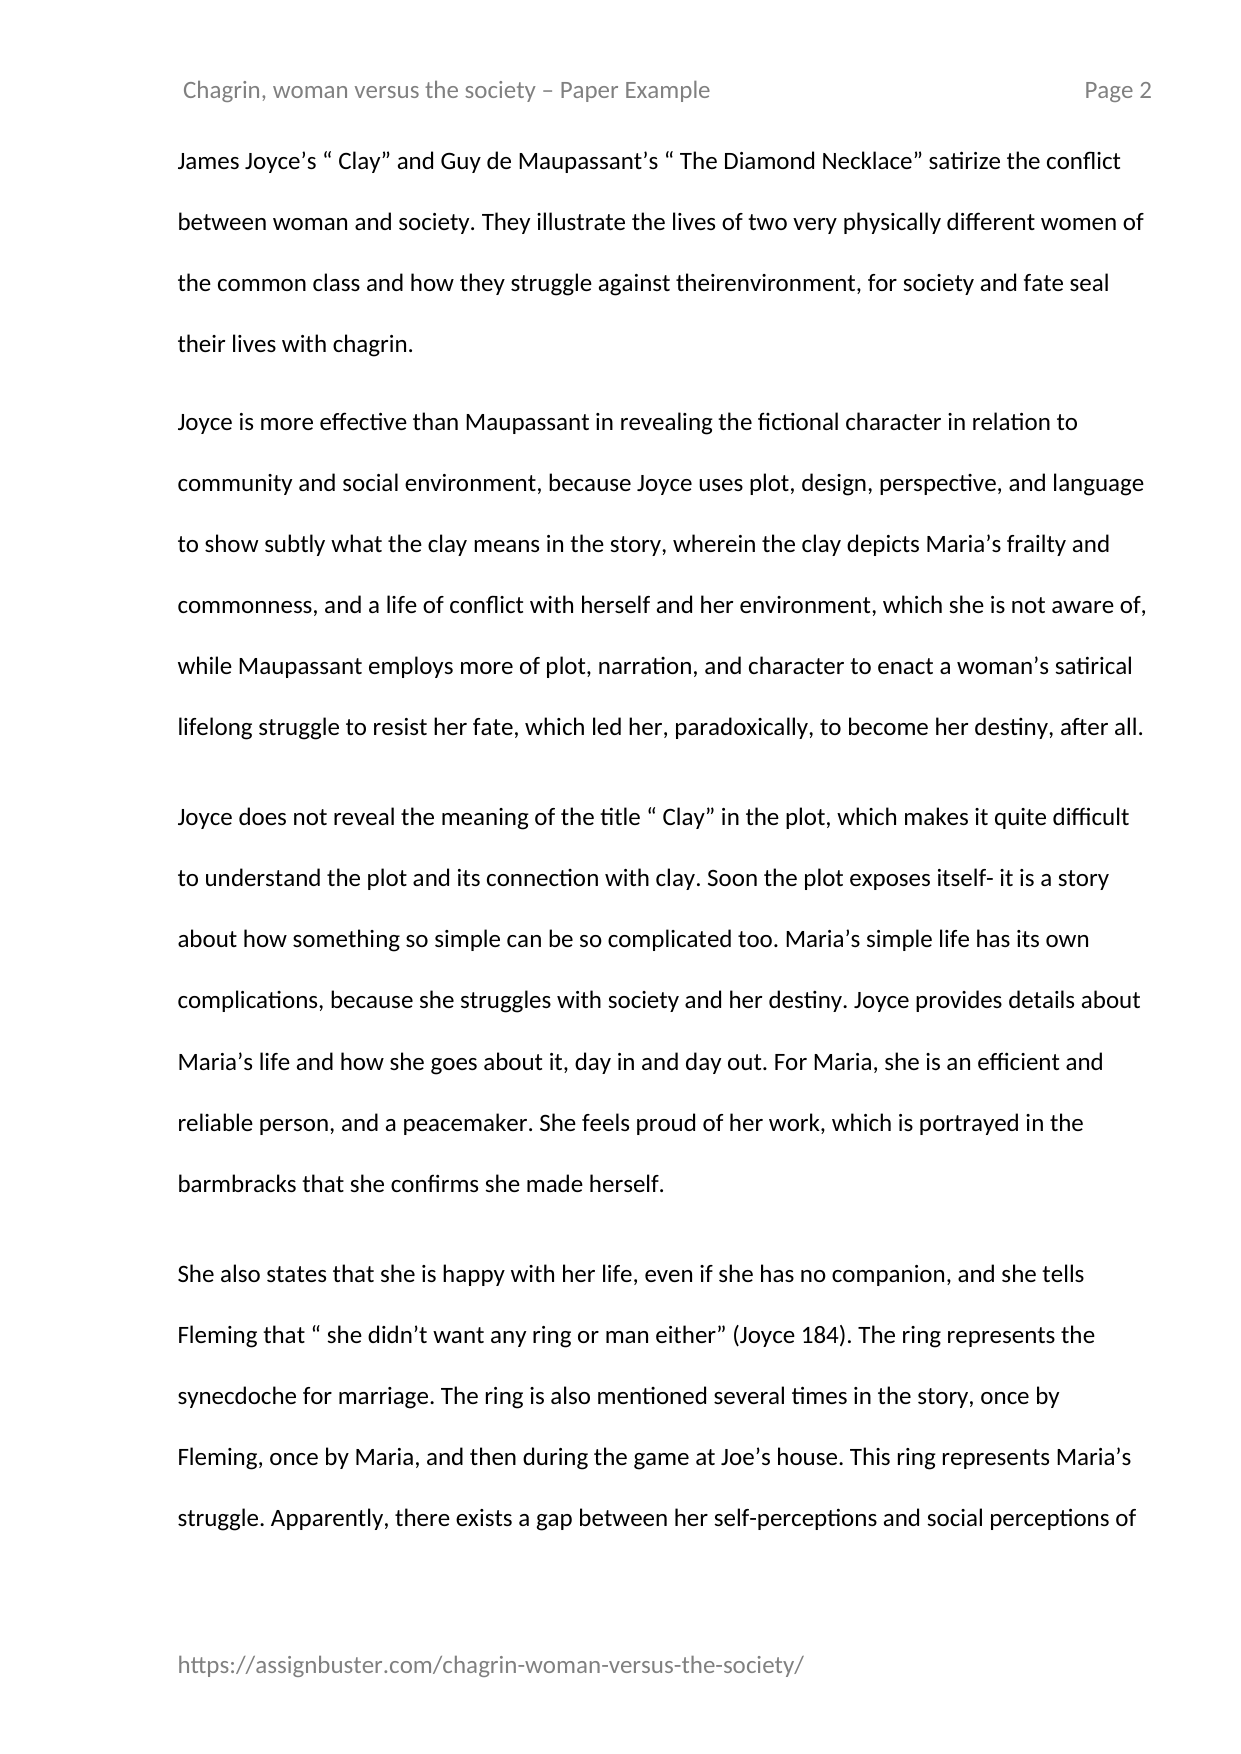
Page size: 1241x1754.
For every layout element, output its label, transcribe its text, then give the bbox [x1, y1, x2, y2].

text Joyce does not reveal the meaning of the title “ Clay” in the plot, which makes it quite difficult to understand the plot and its connection with clay. Soon the plot exposes itself- it is a story about how something so simple can be so complicated too. Maria’s simple life has its own complications, because she struggles with society and her destiny. Joyce provides details about Maria’s life and how she goes about it, day in and day out. For Maria, she is an efficient and reliable person, and a peacemaker. She feels proud of her work, which is portrayed in the barmbracks that she confirms she made herself. [177, 802, 1152, 1198]
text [177, 1258, 1152, 1533]
text James Joyce’s “ Clay” and Guy de Maupassant’s “ The Diamond Necklace” satirize the conflict between woman and society. They illustrate the lives of two very physically different women of the common class and how they struggle against theirenvironment, for society and fate seal their lives with chagrin. [177, 145, 1152, 359]
text Joyce is more effective than Maupassant in revealing the fictional character in relation to community and social environment, because Joyce uses plot, design, perspective, and language to show subtly what the clay means in the story, wherein the clay depicts Maria’s frailty and commonness, and a life of conflict with herself and her environment, which she is not aware of, while Maupassant employs more of plot, narration, and character to enact a woman’s satirical lifelong struggle to resist her fate, which led her, paradoxically, to become her destiny, after all. [177, 406, 1152, 742]
